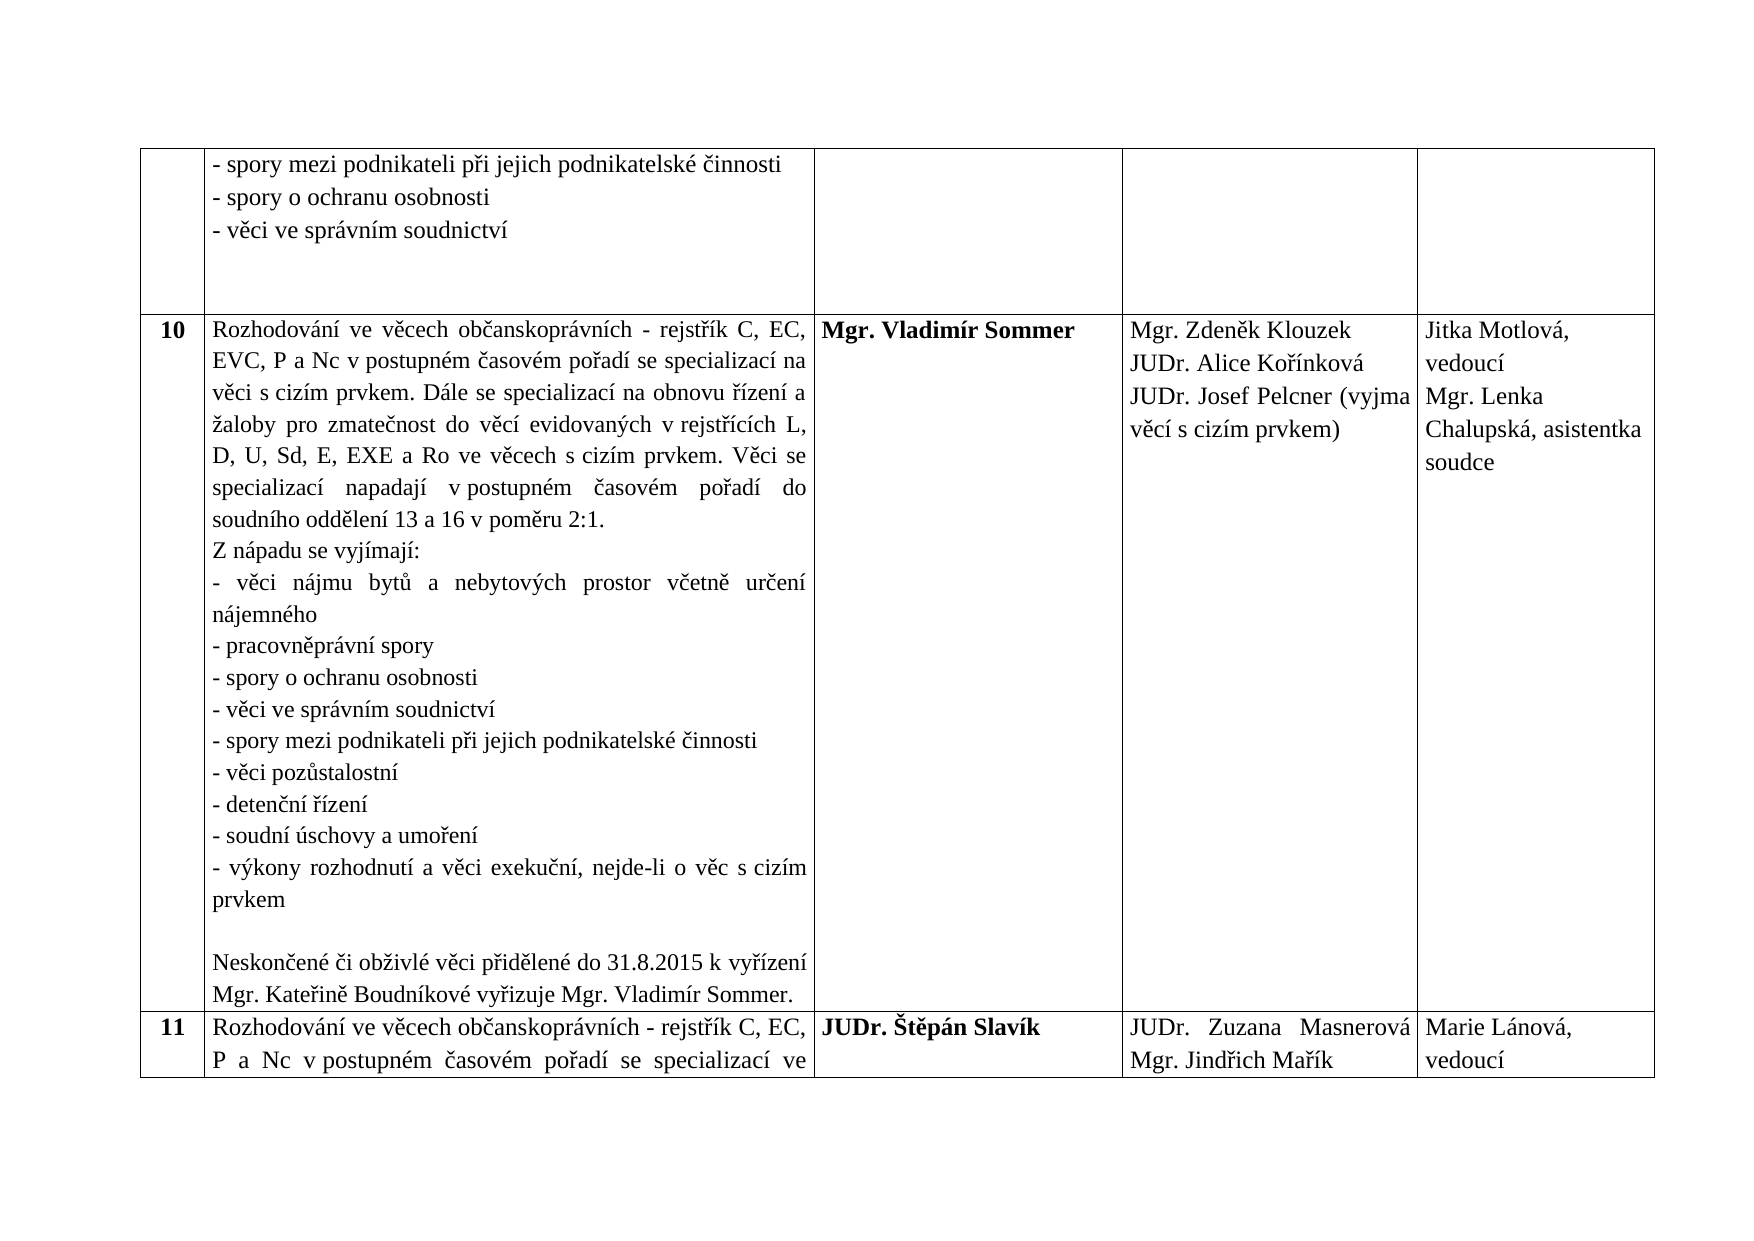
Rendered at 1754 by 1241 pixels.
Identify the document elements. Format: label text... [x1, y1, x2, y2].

table_cell 11 [141, 1012, 204, 1077]
table_cell JUDr. Štěpán Slavík [815, 1012, 1122, 1077]
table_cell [205, 149, 814, 314]
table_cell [1418, 149, 1654, 314]
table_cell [815, 149, 1122, 314]
table_cell 9 [141, 149, 204, 314]
table_cell Mgr. Vladimír Sommer [815, 315, 1122, 1011]
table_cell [1123, 1012, 1417, 1077]
table_cell Mgr. Zdeněk Klouzek JUDr. Alice Kořínková JUDr. Josef Pelcner (vyjma věcí s cizím prvkem) [1123, 315, 1417, 1011]
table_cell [1418, 1012, 1654, 1077]
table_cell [205, 1012, 814, 1077]
table_cell 10 [141, 315, 204, 1011]
table_cell Jitka Motlová, vedoucí Mgr. Lenka Chalupská, asistentka soudce [1418, 315, 1654, 1011]
table_cell Rozhodování ve věcech občanskoprávních - rejstřík C, EC, EVC, P a Nc v postupném časovém pořadí se specializací na věci s cizím prvkem. Dále se specializací na obnovu řízení a žaloby pro zmatečnost do věcí evidovaných v rejstřících L, D, U, Sd, E, EXE a Ro ve věcech s cizím prvkem. Věci se specializací napadají v postupném časovém pořadí do soudního oddělení 13 a 16 v poměru 2:1. Z nápadu se vyjímají: - věci nájmu bytů a nebytových prostor včetně určení nájemného - pracovněprávní spory - spory o ochranu osobnosti - věci ve správním soudnictví - spory mezi podnikateli při jejich podnikatelské činnosti - věci pozůstalostní - detenční řízení - soudní úschovy a umoření - výkony rozhodnutí a věci exekuční, nejde-li o věc s cizím prvkem Neskončené či obživlé věci přidělené do 31.8.2015 k vyřízení Mgr. Kateřině Boudníkové vyřizuje Mgr. Vladimír Sommer. [205, 315, 814, 1011]
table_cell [1123, 149, 1417, 314]
